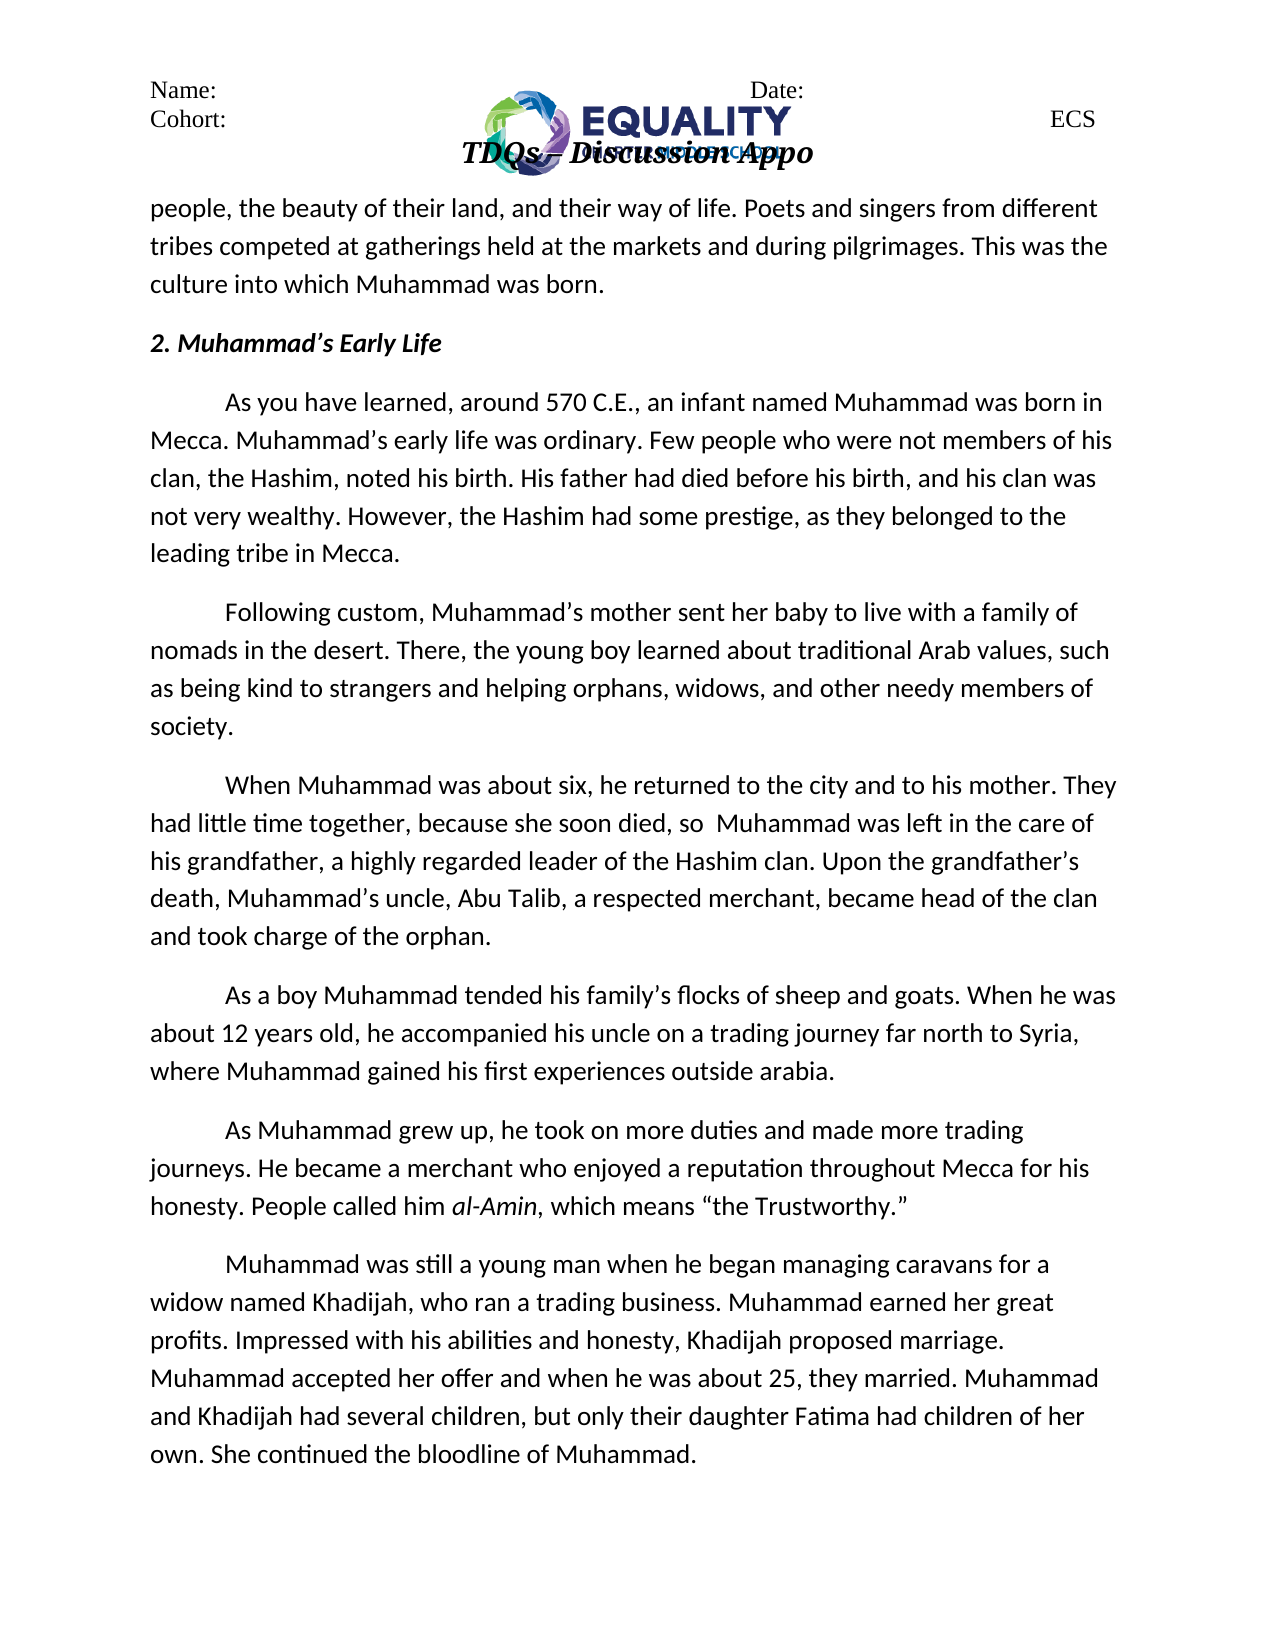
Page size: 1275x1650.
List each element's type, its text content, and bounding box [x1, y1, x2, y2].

picture [474, 78, 801, 172]
text Following custom, Muhammad’s mother sent her baby to live with a family of nomads in the desert. There, the young boy learned about traditional Arab values, such as being kind to strangers and helping orphans, widows, and other needy members of society. [150, 595, 1125, 742]
text As you have learned, around 570 C.E., an infant named Muhammad was born in Mecca. Muhammad’s early life was ordinary. Few people who were not members of his clan, the Hashim, noted his birth. His father had died before his birth, and his clan was not very wealthy. However, the Hashim had some prestige, as they belonged to the leading tribe in Mecca. [150, 385, 1125, 570]
text Muhammad was still a young man when he began managing caravans for a widow named Khadijah, who ran a trading business. Muhammad earned her great profits. Impressed with his abilities and honesty, Khadijah proposed marriage. Muhammad accepted her offer and when he was about 25, they married. Muhammad and Khadijah had several children, but only their daughter Fatima had children of her own. She continued the bloodline of Muhammad. [150, 1247, 1125, 1470]
text When Muhammad was about six, he returned to the city and to his mother. They had little time together, because she soon died, so Muhammad was left in the care of his grandfather, a highly regarded leader of the Hashim clan. Upon the grandfather’s death, Muhammad’s uncle, Abu Talib, a respected merchant, became head of the clan and took charge of the orphan. [150, 768, 1125, 953]
text As Muhammad grew up, he took on more duties and made more trading journeys. He became a merchant who enjoyed a reputation throughout Mecca for his honesty. People called him al-Amin, which means “the Trustworthy.” [150, 1113, 1125, 1222]
text As a boy Muhammad tended his family’s flocks of sheep and goats. When he was about 12 years old, he accompanied his uncle on a trading journey far north to Syria, where Muhammad gained his first experiences outside arabia. [150, 978, 1125, 1087]
text 2. Muhammad’s Early Life [150, 326, 1125, 359]
